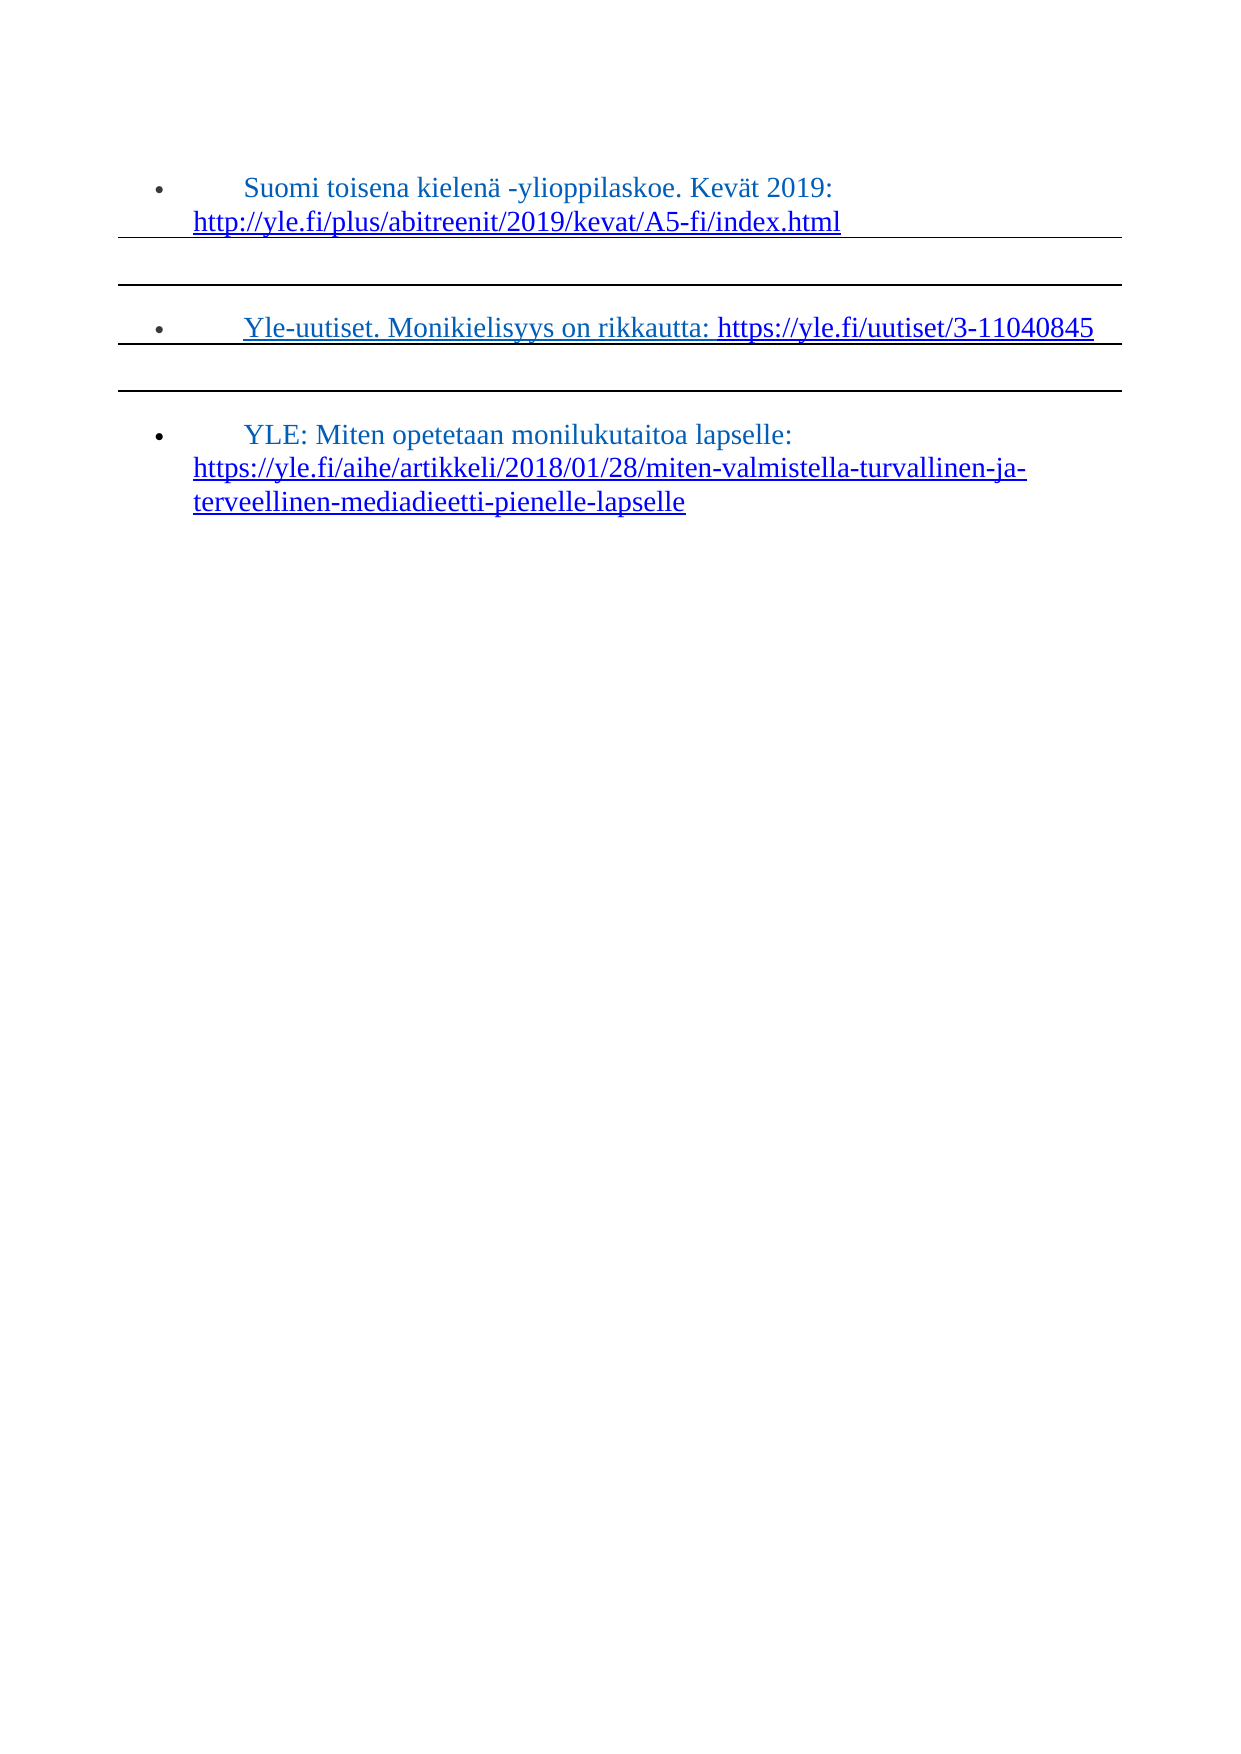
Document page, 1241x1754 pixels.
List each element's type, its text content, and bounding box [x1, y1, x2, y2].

list Suomi toisena kielenä -ylioppilaskoe. Kevät 2019: http://yle.fi/plus/abitreenit/2019/kevat/A5-fi/index.html [156, 148, 1122, 237]
list YLE: Miten opetetaan monilukutaitoa lapselle: https://yle.fi/aihe/artikkeli/2018/01/28/miten-valmistella-turvallinen-ja-terveellinen-mediadieetti-pienelle-lapselle [156, 394, 1122, 517]
list Yle-uutiset. Monikielisyys on rikkautta: [156, 288, 1122, 343]
